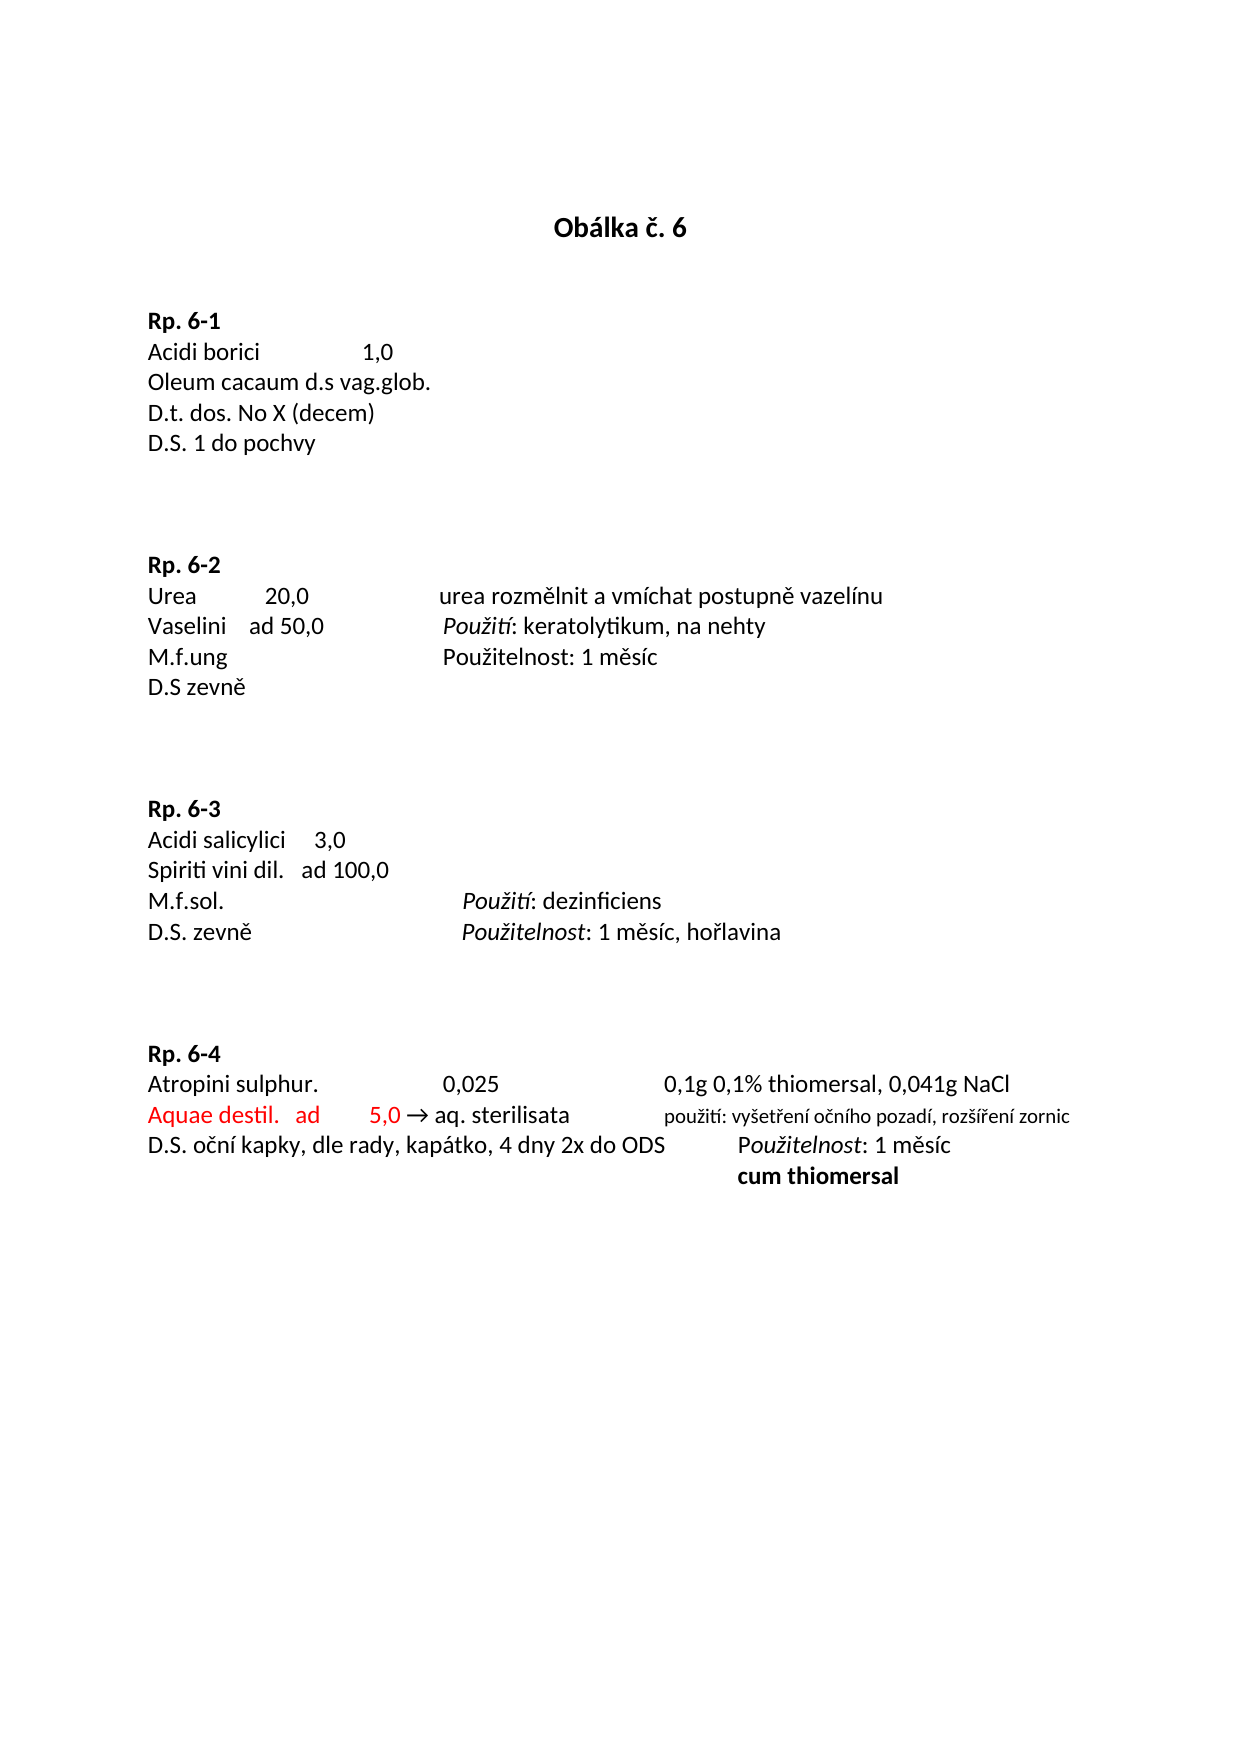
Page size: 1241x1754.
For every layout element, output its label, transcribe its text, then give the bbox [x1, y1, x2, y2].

text Rp. 6-2 [148, 549, 1093, 580]
text M.f.sol. Použití: dezinficiens [148, 885, 1093, 916]
text Aquae destil. ad 5,0 → aq. sterilisata použití: vyšetření očního pozadí, rozšíření zornic [148, 1099, 1093, 1129]
text D.S. oční kapky, dle rady, kapátko, 4 dny 2x do ODS Použitelnost: 1 měsíc [148, 1129, 1093, 1160]
text cum thiomersal [148, 1160, 1093, 1190]
text Rp. 6-1 [148, 305, 1093, 336]
text Rp. 6-3 [148, 794, 1093, 824]
text M.f.ung Použitelnost: 1 měsíc [148, 641, 1093, 672]
text D.t. dos. No X (decem) [148, 397, 1093, 427]
text Spiriti vini dil. ad 100,0 [148, 855, 1093, 885]
text Oleum cacaum d.s vag.glob. [148, 366, 1093, 397]
text Vaselini ad 50,0 Použití: keratolytikum, na nehty [148, 611, 1093, 641]
text Rp. 6-4 [148, 1038, 1093, 1068]
text Obálka č. 6 [148, 209, 1093, 244]
text Acidi salicylici 3,0 [148, 824, 1093, 855]
text Urea 20,0 urea rozmělnit a vmíchat postupně vazelínu [148, 580, 1093, 611]
text D.S. zevně Použitelnost: 1 měsíc, hořlavina [148, 916, 1093, 946]
text D.S. 1 do pochvy [148, 427, 1093, 458]
text Atropini sulphur. 0,025 0,1g 0,1% thiomersal, 0,041g NaCl [148, 1068, 1093, 1099]
text D.S zevně [148, 672, 1093, 702]
text Acidi borici 1,0 [148, 336, 1093, 366]
